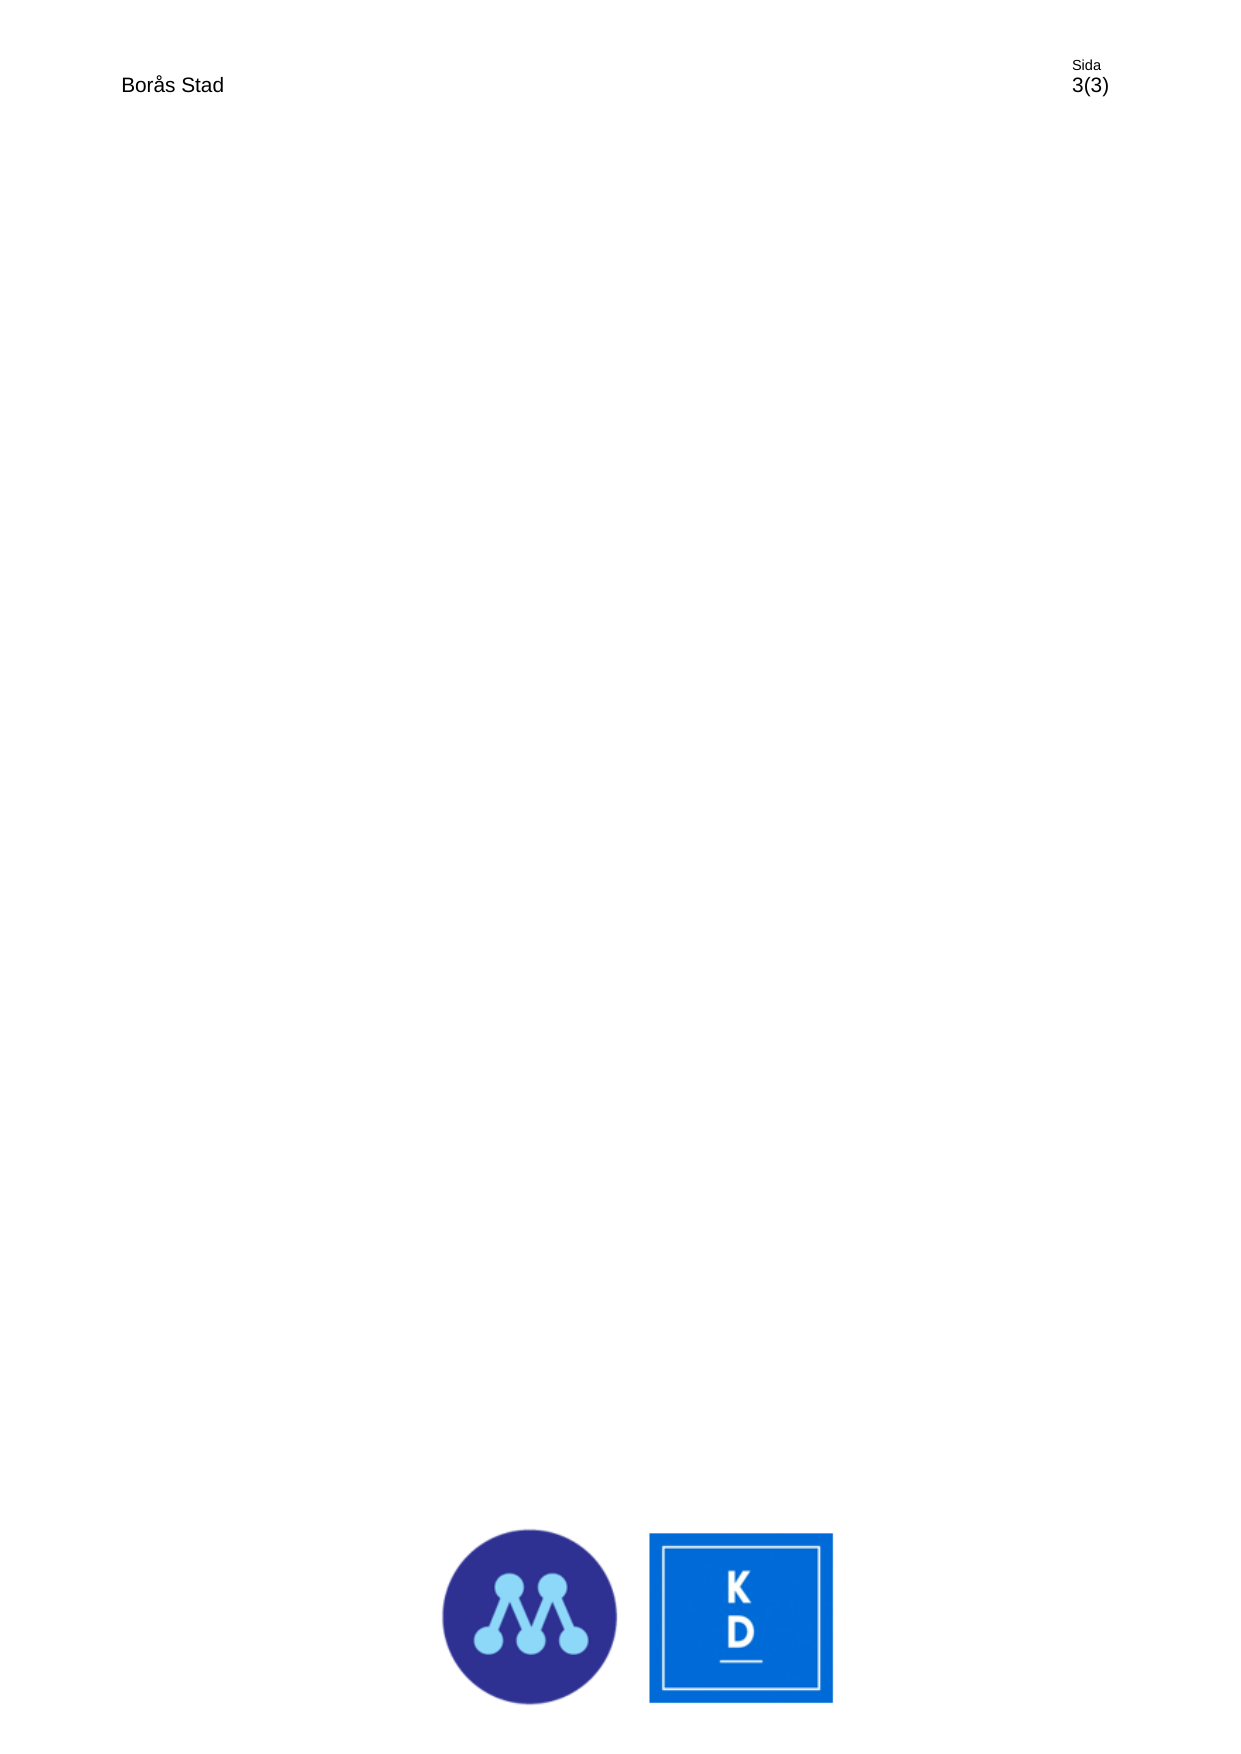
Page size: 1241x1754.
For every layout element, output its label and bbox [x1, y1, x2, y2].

picture [438, 1525, 843, 1713]
